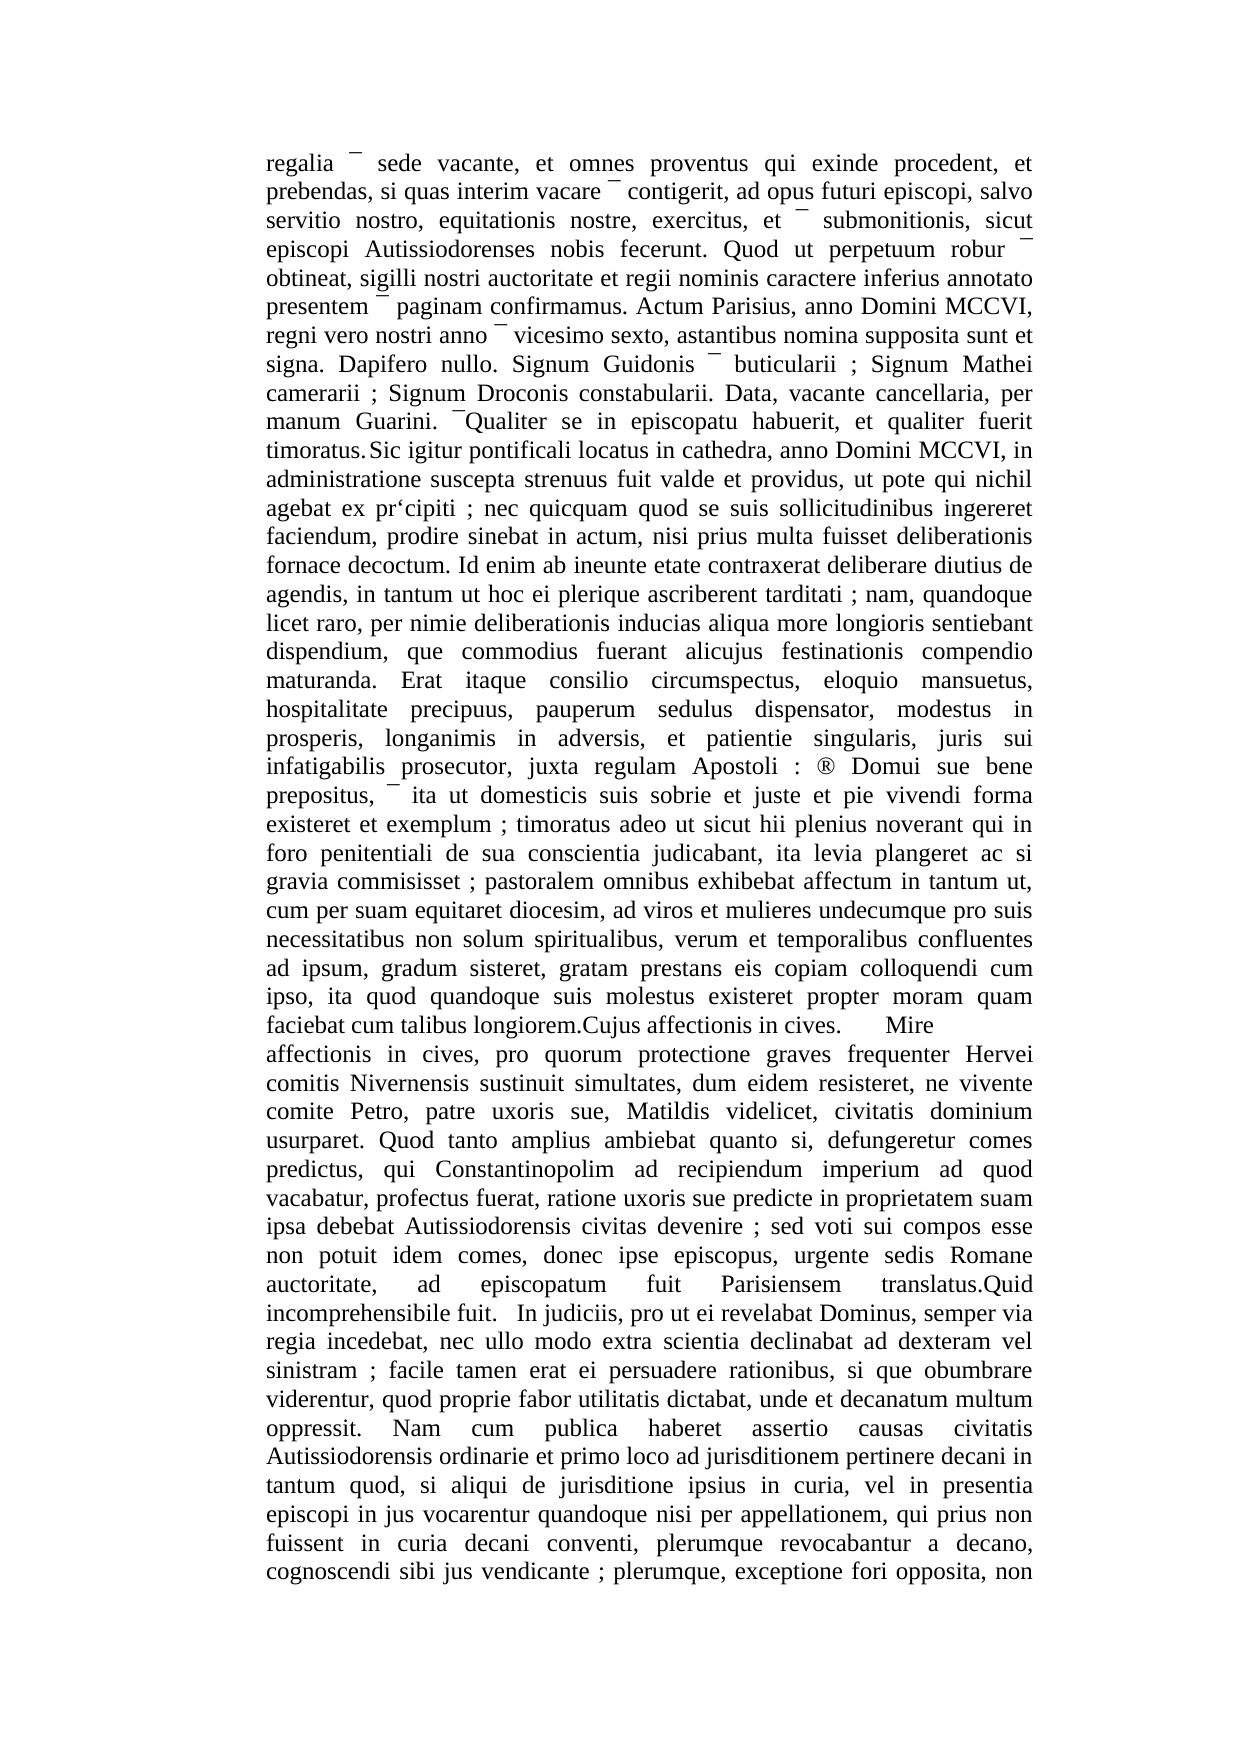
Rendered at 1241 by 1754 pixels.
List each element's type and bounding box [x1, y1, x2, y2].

text [266, 148, 1033, 1585]
